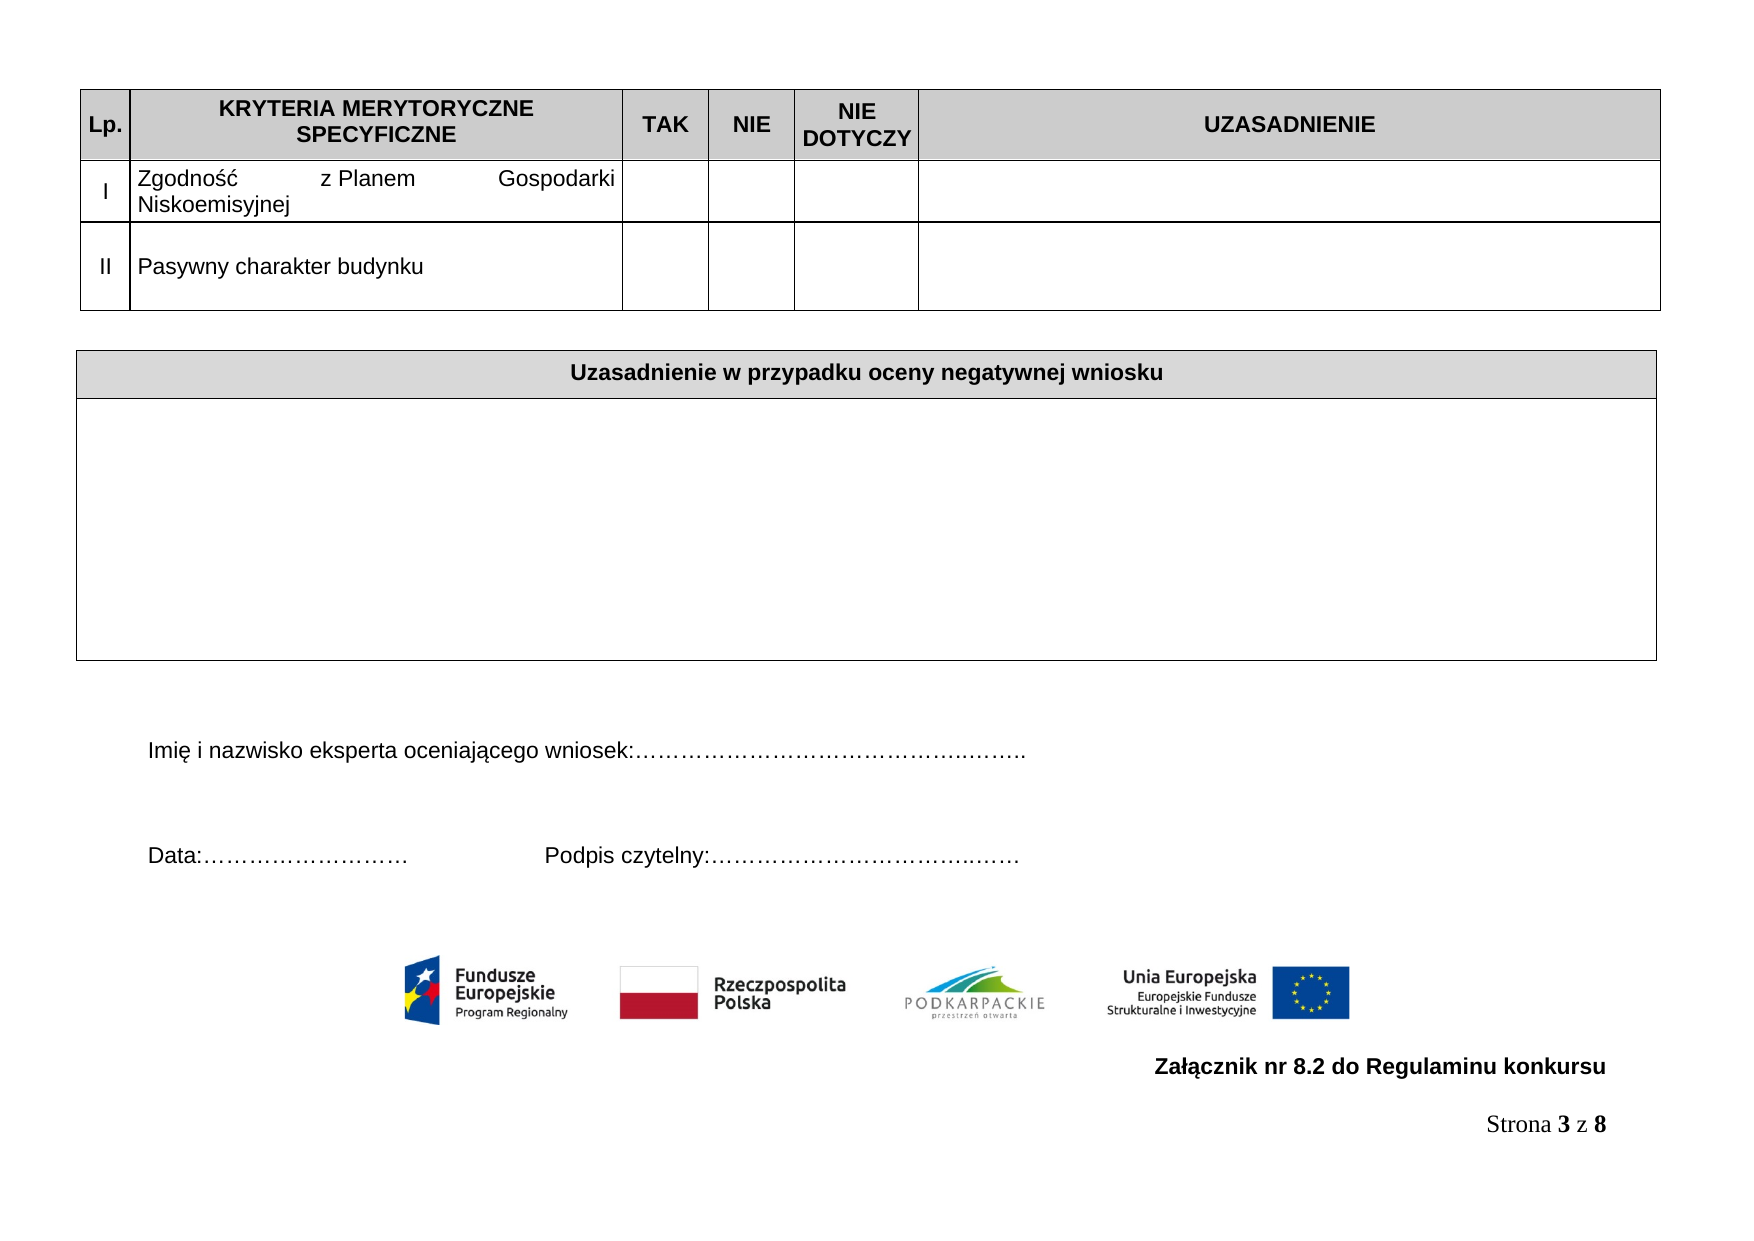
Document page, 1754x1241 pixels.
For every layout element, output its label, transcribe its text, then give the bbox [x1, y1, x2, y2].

table_header KRYTERIA MERYTORYCZNE SPECYFICZNE [131, 90, 622, 159]
table_cell II [81, 223, 129, 310]
table_cell [709, 161, 794, 221]
table_header TAK [623, 90, 708, 159]
table_cell [623, 223, 708, 310]
table_cell [623, 161, 708, 221]
table_header Uzasadnienie w przypadku oceny negatywnej wniosku [77, 351, 1656, 398]
table_cell [919, 223, 1660, 310]
text Data:……………………… Podpis czytelny:……………………………..…… [148, 842, 1606, 869]
table_header NIE DOTYCZY [795, 90, 918, 159]
table_cell I [81, 161, 129, 221]
table_header UZASADNIENIE [919, 90, 1660, 159]
table_header NIE [709, 90, 794, 159]
table_cell [77, 399, 1656, 660]
picture [404, 955, 1350, 1025]
table_cell Zgodność z Planem Gospodarki Niskoemisyjnej [131, 161, 622, 221]
table_cell [795, 161, 918, 221]
table_cell [709, 223, 794, 310]
table_cell [795, 223, 918, 310]
text Imię i nazwisko eksperta oceniającego wniosek:……………………………………..…….. [148, 737, 1606, 764]
text Załącznik nr 8.2 do Regulaminu konkursu [148, 1053, 1606, 1079]
table_cell Pasywny charakter budynku [131, 223, 622, 310]
table_cell [919, 161, 1660, 221]
table_header Lp. [81, 90, 129, 159]
